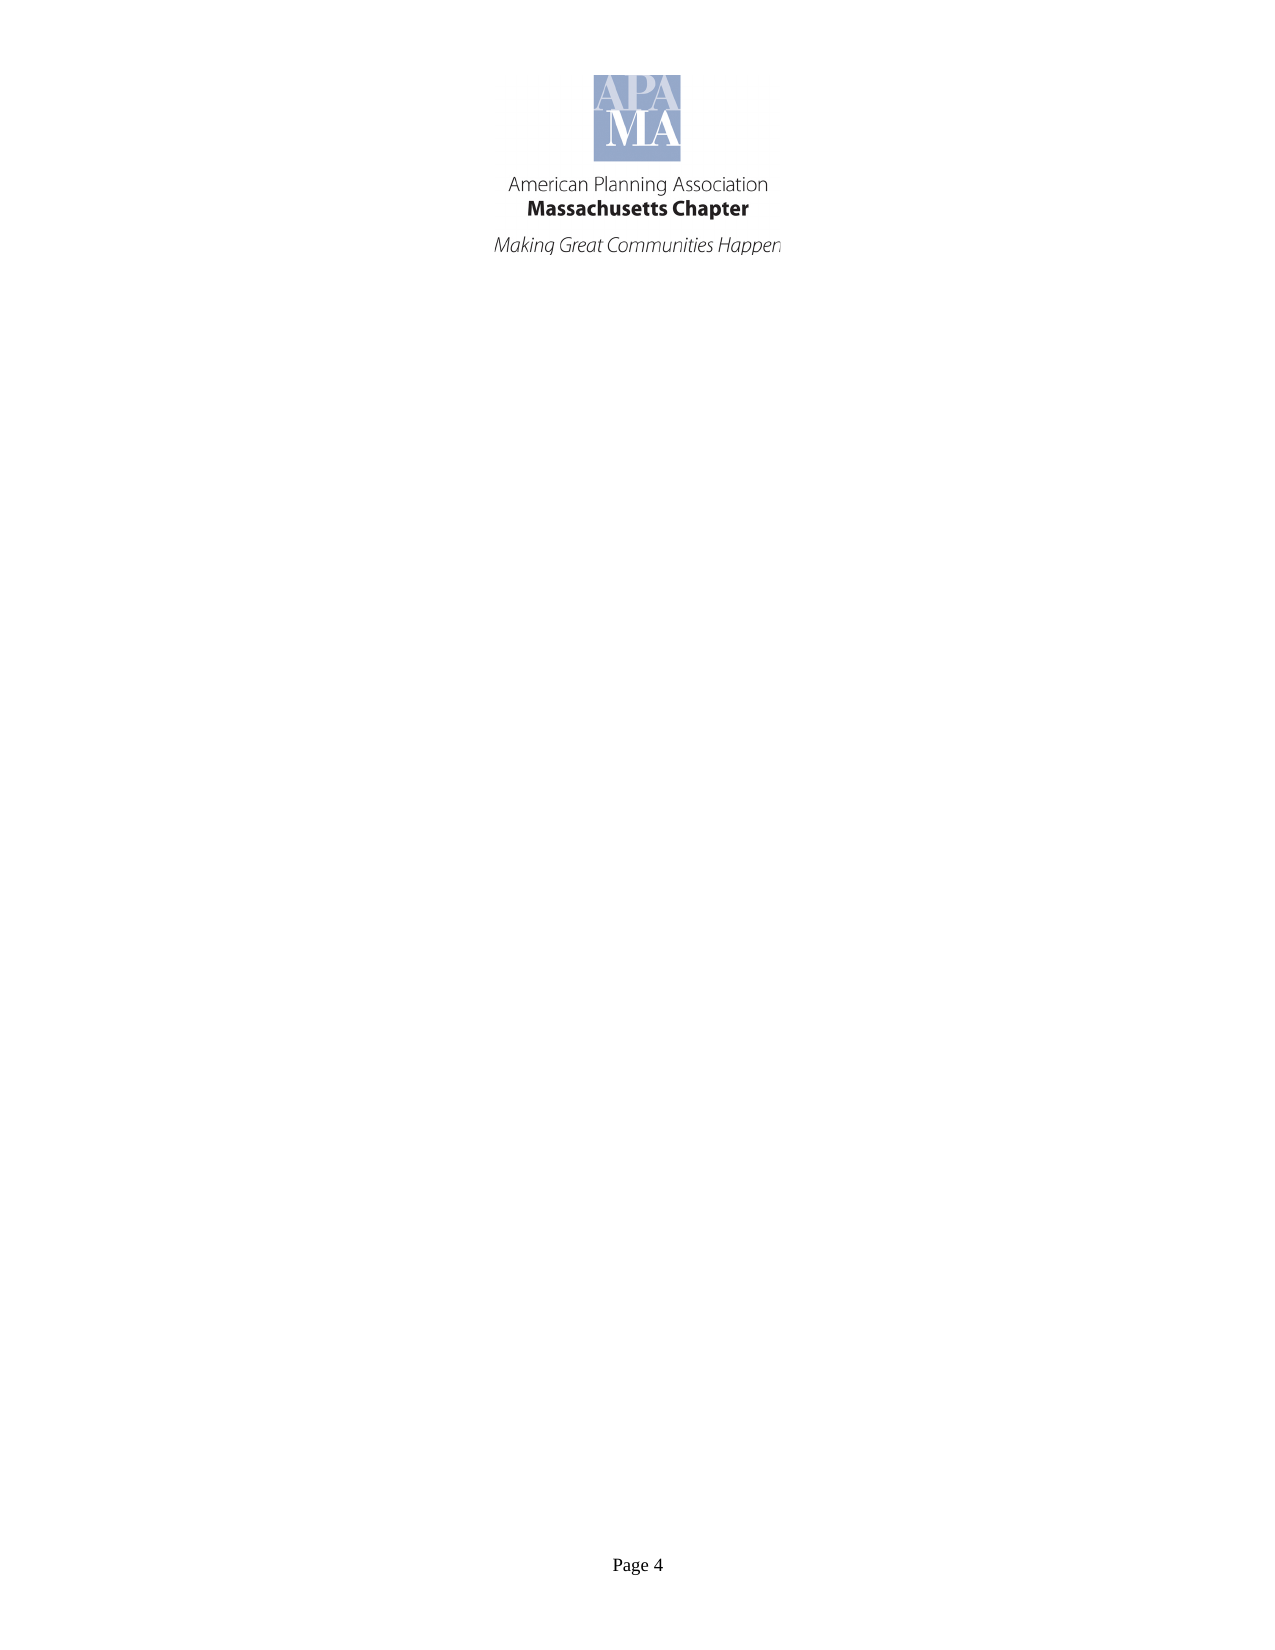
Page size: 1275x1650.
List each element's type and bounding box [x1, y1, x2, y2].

picture [494, 75, 781, 255]
